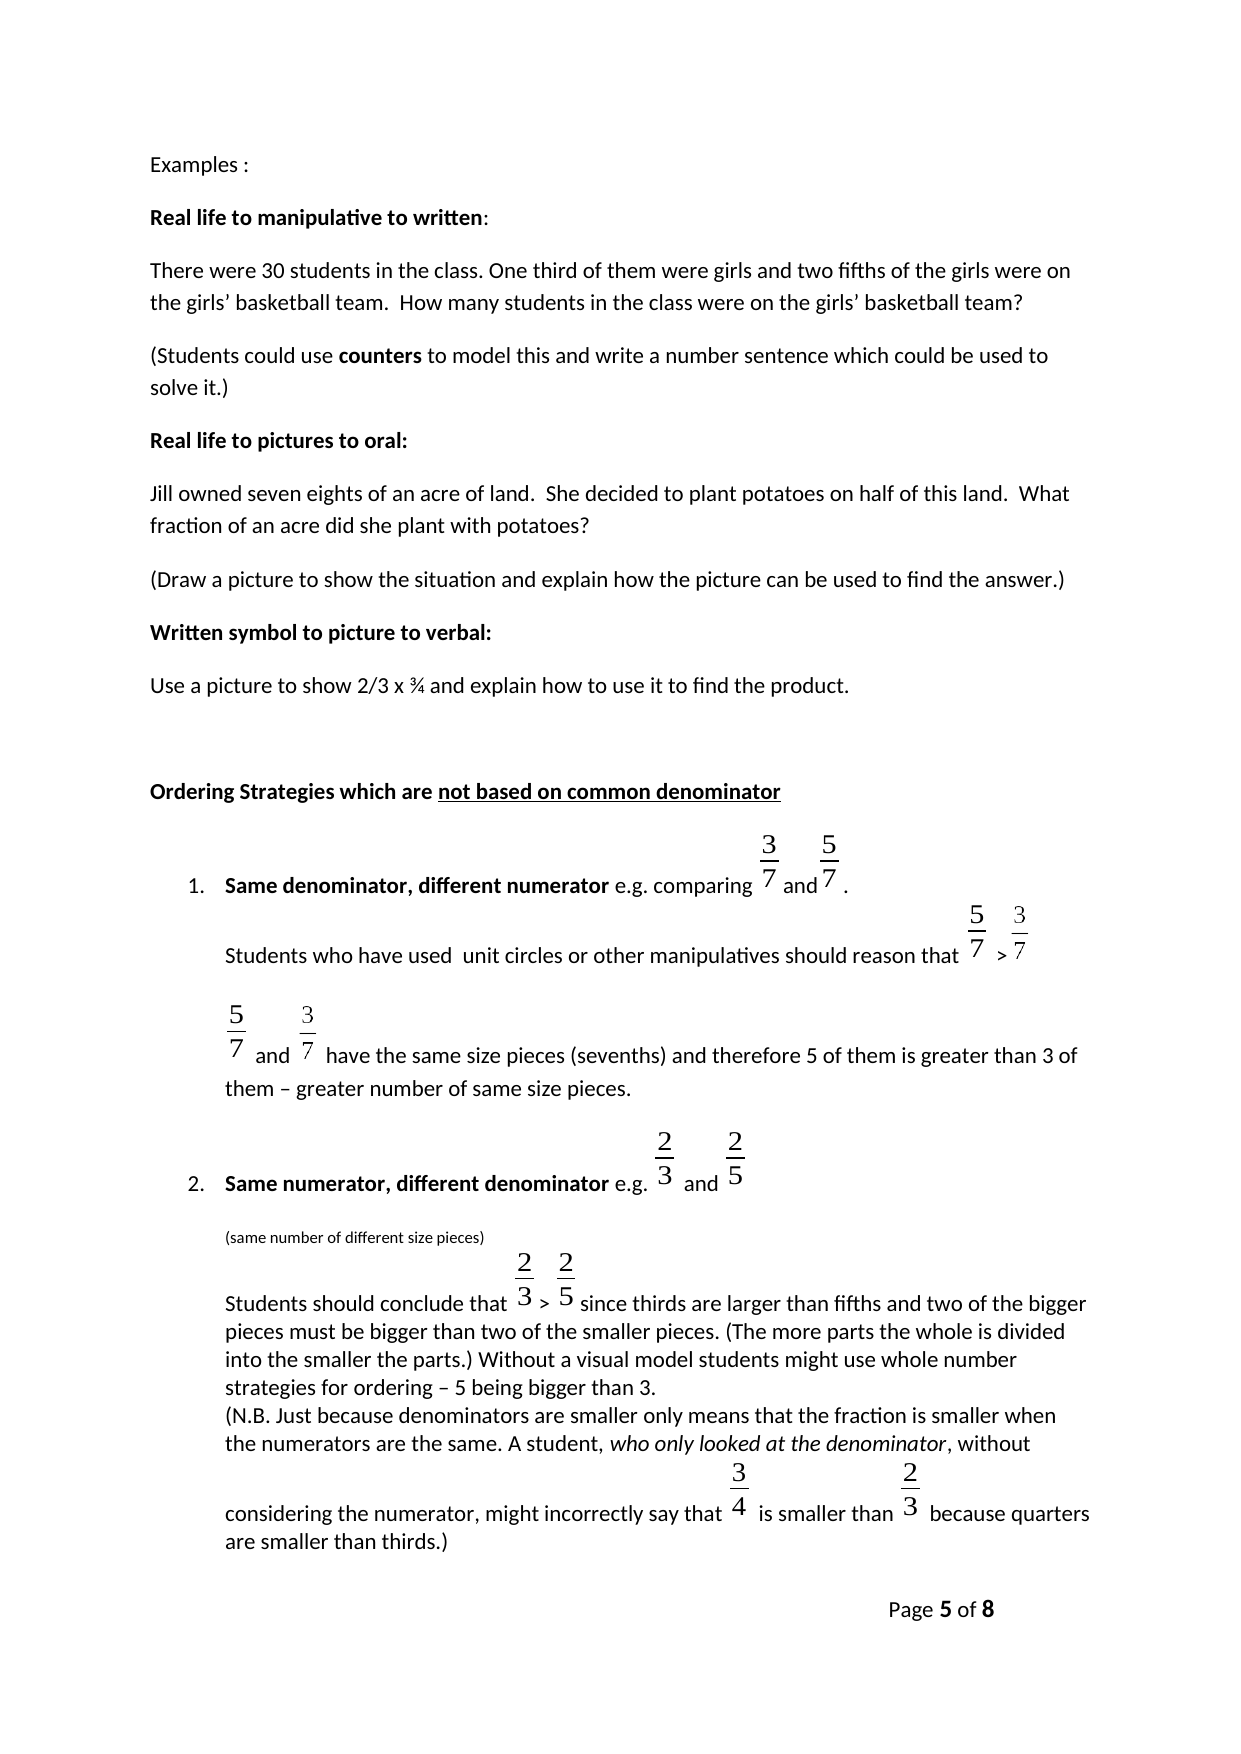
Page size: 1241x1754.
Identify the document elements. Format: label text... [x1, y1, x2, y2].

list Same numerator, different denominator e.g. and (same number of different size pieces) Students should conclude that > since thirds are larger than fifths and two of the bigger pieces must be bigger than two of the smaller pieces. (The more parts the whole is divided into the smaller the parts.) Without a visual model students might use whole number strategies for ordering – 5 being bigger than 3. (N.B. Just because denominators are smaller only means that the fraction is smaller when the numerators are the same. A student, who only looked at the denominator, without considering the numerator, might incorrectly say that is smaller than because quarters are smaller than thirds.) [187, 1127, 1090, 1555]
text Real life to manipulative to written: [150, 203, 1090, 231]
text Real life to pictures to oral: [150, 426, 1090, 454]
text (Draw a picture to show the situation and explain how the picture can be used to find the answer.) [150, 565, 1090, 593]
text There were 30 students in the class. One third of them were girls and two fifths of the girls were on the girls’ basketball team. How many students in the class were on the girls’ basketball team? [150, 256, 1090, 316]
text Ordering Strategies which are not based on common denominator [150, 777, 1090, 805]
text and have the same size pieces (sevenths) and therefore 5 of them is greater than 3 of them – greater number of same size pieces. [225, 1000, 1090, 1102]
text Use a picture to show 2/3 x ¾ and explain how to use it to find the product. [150, 671, 1090, 699]
text (Students could use counters to model this and write a number sentence which could be used to solve it.) [150, 341, 1090, 401]
text Jill owned seven eights of an acre of land. She decided to plant potatoes on half of this land. What fraction of an acre did she plant with potatoes? [150, 479, 1090, 540]
list Same denominator, different numerator e.g. comparing and. Students who have used unit circles or other manipulatives should reason that > [187, 830, 1090, 1000]
text Written symbol to picture to verbal: [150, 618, 1090, 646]
text Examples : [150, 150, 1090, 178]
